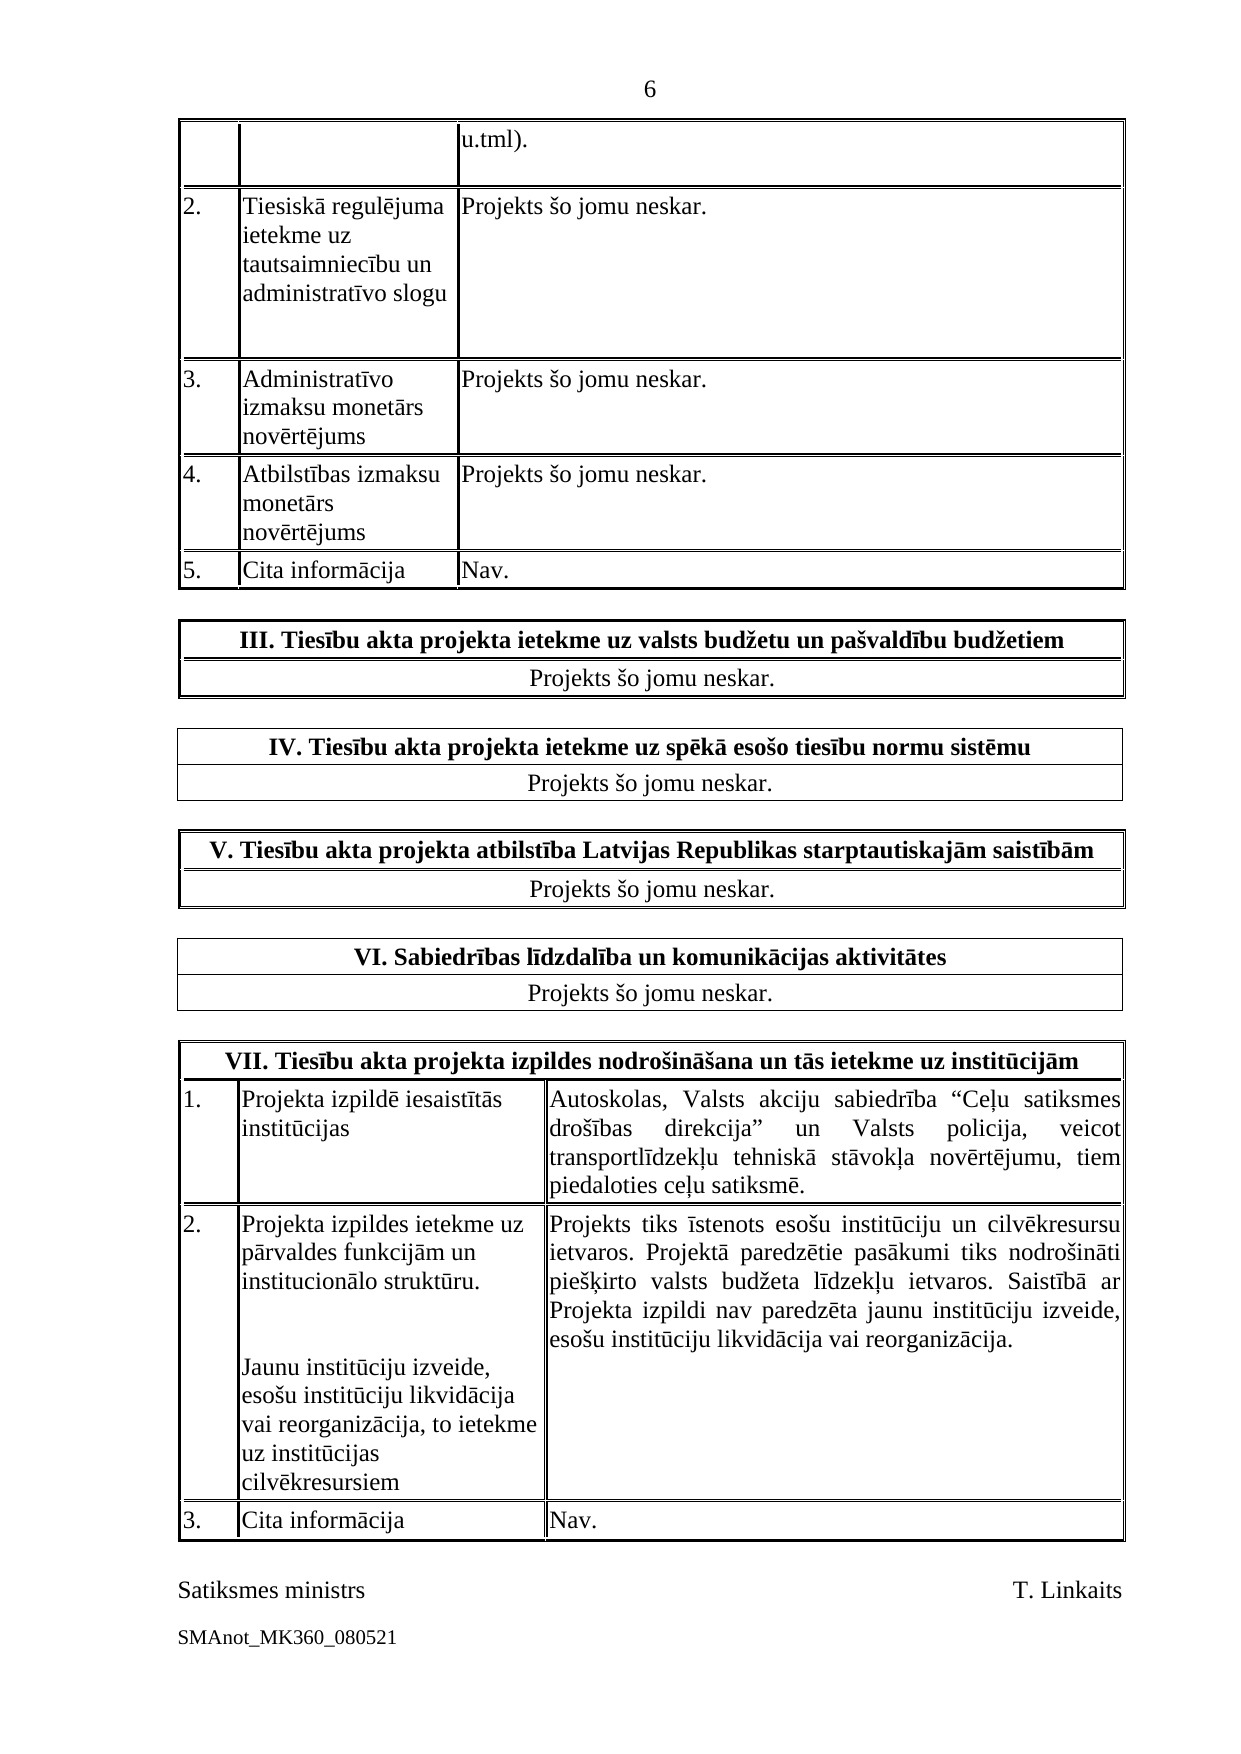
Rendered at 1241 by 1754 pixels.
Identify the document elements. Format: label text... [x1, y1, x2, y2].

table_header VI. Sabiedrības līdzdalība un komunikācijas aktivitātes [178, 939, 1122, 974]
table_cell Projekta izpildes ietekme uz pārvaldes funkcijām un institucionālo struktūru. Jaunu institūciju izveide, esošu institūciju likvidācija vai reorganizācija, to ietekme uz institūcijas cilvēkresursiem [240, 1206, 544, 1498]
table_cell Atbilstības izmaksu monetārs novērtējums [241, 457, 457, 549]
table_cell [239, 120, 458, 185]
table_cell Autoskolas, Valsts akciju sabiedrība “Ceļu satiksmes drošības direkcija” un Valsts policija, veicot transportlīdzekļu tehniskā stāvokļa novērtējumu, tiem piedaloties ceļu satiksmē. [548, 1078, 1124, 1202]
table_cell Administratīvo izmaksu monetārs novērtējums [241, 361, 457, 453]
table_cell 1. [181, 120, 239, 185]
table_cell Projekts tiks īstenots esošu institūciju un cilvēkresursu ietvaros. Projektā paredzētie pasākumi tiks nodrošināti piešķirto valsts budžeta līdzekļu ietvaros. Saistībā ar Projekta izpildi nav paredzēta jaunu institūciju izveide, esošu institūciju likvidācija vai reorganizācija. [548, 1202, 1123, 1498]
table_cell Projekts šo jomu neskar. [178, 765, 1122, 799]
table_cell Nav. [458, 549, 1124, 587]
table_header III. Tiesību akta projekta ietekme uz valsts budžetu un pašvaldību budžetiem [181, 622, 1123, 657]
table_cell Projekts šo jomu neskar. [181, 868, 1123, 906]
table_cell Projekts šo jomu neskar. [460, 453, 1123, 549]
table_cell Cita informācija [238, 1499, 546, 1539]
table_cell 5. [180, 549, 239, 587]
table_header VII. Tiesību akta projekta izpildes nodrošināšana un tās ietekme uz institūcijām [181, 1043, 1123, 1078]
table_cell Projekts šo jomu neskar. [178, 975, 1122, 1010]
table_cell 3. [181, 1499, 238, 1539]
table_cell 2. [181, 185, 238, 357]
table_cell Projekta izpildē iesaistītās institūcijas [240, 1081, 544, 1202]
table_cell Nav. [546, 1499, 1123, 1539]
table_cell Projekts šo jomu neskar. [460, 185, 1123, 357]
table_cell 3. [181, 357, 238, 453]
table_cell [458, 122, 1123, 185]
table_cell 1. [180, 1078, 237, 1202]
table_header IV. Tiesību akta projekta ietekme uz spēkā esošo tiesību normu sistēmu [178, 729, 1122, 763]
text Satiksmes ministrs T. Linkaits [177, 1576, 1122, 1604]
table_cell 2. [181, 1202, 237, 1498]
table_header V. Tiesību akta projekta atbilstība Latvijas Republikas starptautiskajām saistībām [181, 833, 1123, 867]
table_cell Cita informācija [239, 552, 458, 587]
table_cell 4. [181, 453, 238, 549]
table_cell Projekts šo jomu neskar. [460, 357, 1123, 453]
table_cell Tiesiskā regulējuma ietekme uz tautsaimniecību un administratīvo slogu [241, 189, 457, 357]
table_cell Projekts šo jomu neskar. [181, 657, 1123, 695]
